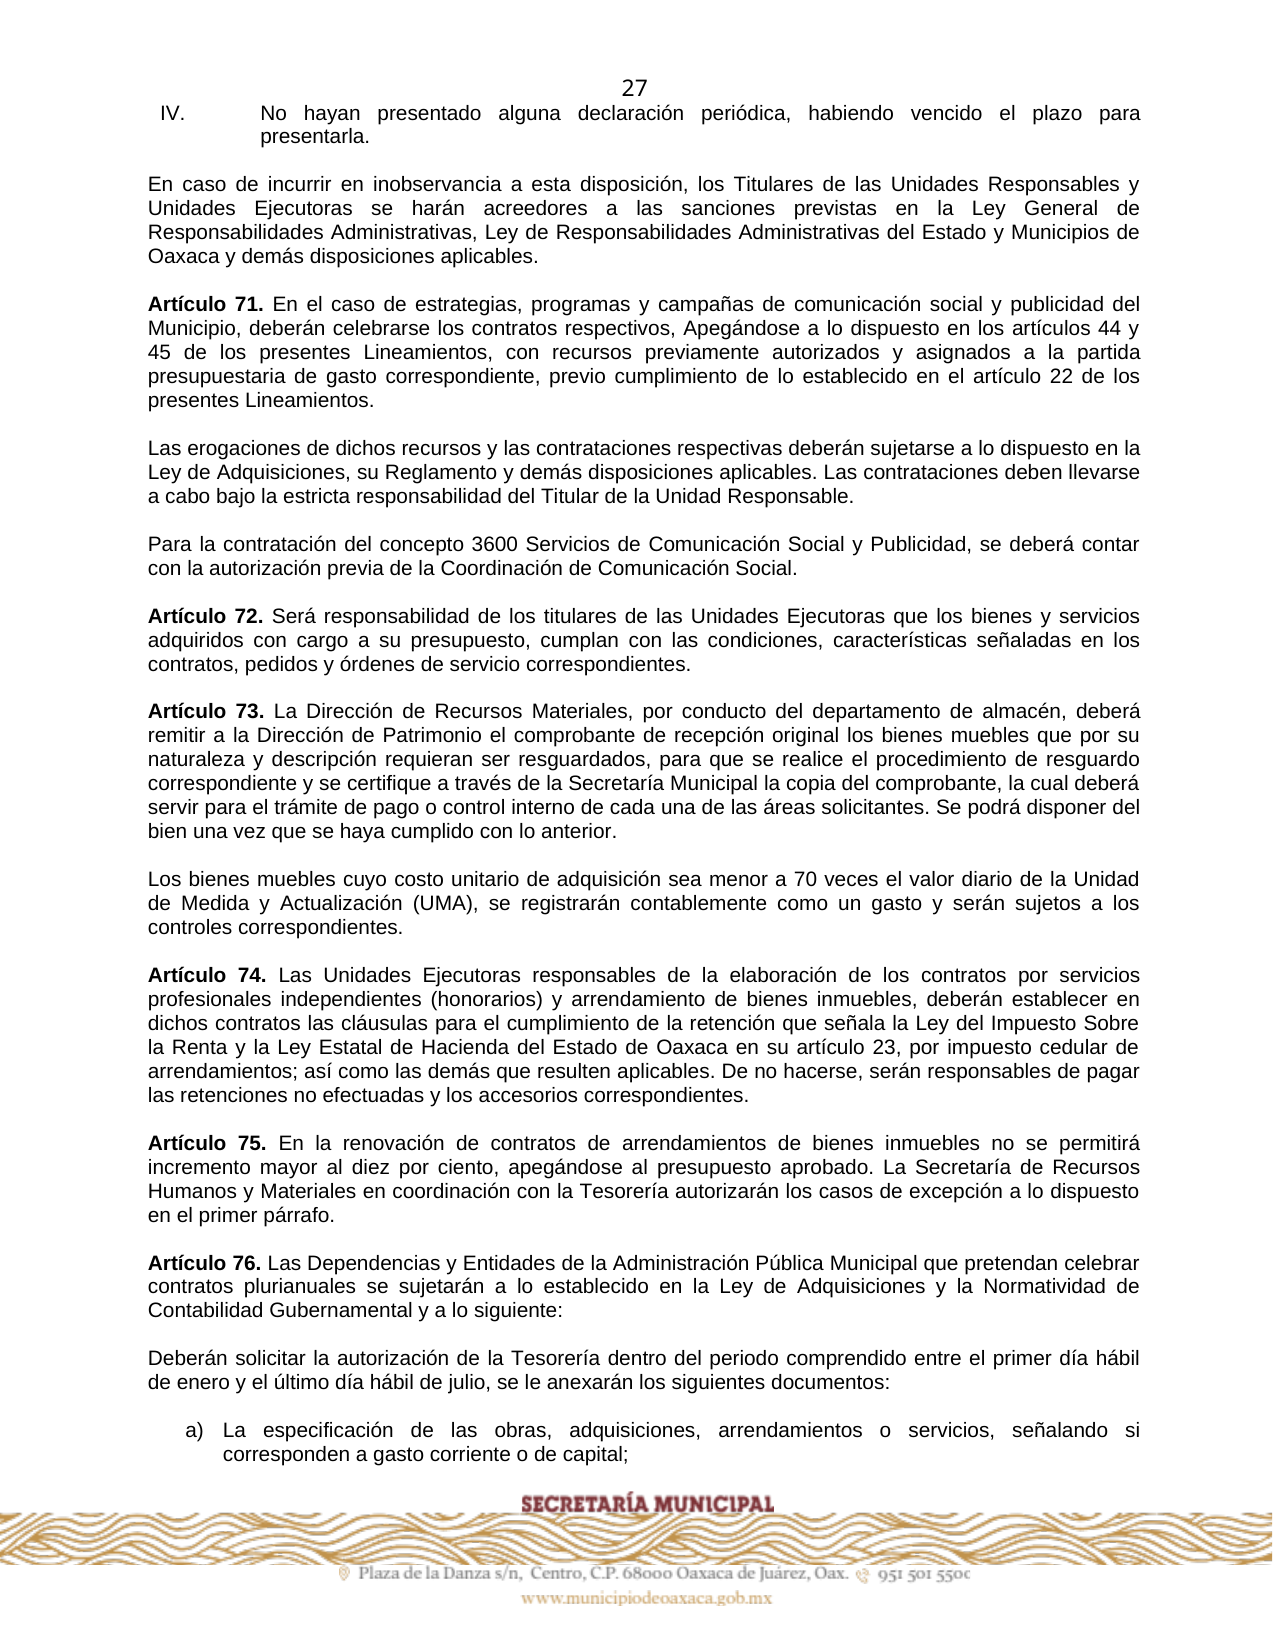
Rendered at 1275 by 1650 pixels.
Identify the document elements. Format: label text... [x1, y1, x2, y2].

text Artículo 71. En el caso de estrategias, programas y campañas de comunicación social y publicidad del Municipio, deberán celebrarse los contratos respectivos, Apegándose a lo dispuesto en los artículos 44 y 45 de los presentes Lineamientos, con recursos previamente autorizados y asignados a la partida presupuestaria de gasto correspondiente, previo cumplimiento de lo establecido en el artículo 22 de los presentes Lineamientos. [148, 292, 1142, 412]
text Para la contratación del concepto 3600 Servicios de Comunicación Social y Publicidad, se deberá contar con la autorización previa de la Coordinación de Comunicación Social. [148, 532, 1142, 579]
text Deberán solicitar la autorización de la Tesorería dentro del periodo comprendido entre el primer día hábil de enero y el último día hábil de julio, se le anexarán los siguientes documentos: [148, 1346, 1142, 1394]
text Artículo 72. Será responsabilidad de los titulares de las Unidades Ejecutoras que los bienes y servicios adquiridos con cargo a su presupuesto, cumplan con las condiciones, características señaladas en los contratos, pedidos y órdenes de servicio correspondientes. [148, 603, 1142, 675]
list La especificación de las obras, adquisiciones, arrendamientos o servicios, señalando si corresponden a gasto corriente o de capital; [185, 1418, 1142, 1466]
text En caso de incurrir en inobservancia a esta disposición, los Titulares de las Unidades Responsables y Unidades Ejecutoras se harán acreedores a las sanciones previstas en la Ley General de Responsabilidades Administrativas, Ley de Responsabilidades Administrativas del Estado y Municipios de Oaxaca y demás disposiciones aplicables. [148, 172, 1142, 268]
text Artículo 74. Las Unidades Ejecutoras responsables de la elaboración de los contratos por servicios profesionales independientes (honorarios) y arrendamiento de bienes inmuebles, deberán establecer en dichos contratos las cláusulas para el cumplimiento de la retención que señala la Ley del Impuesto Sobre la Renta y la Ley Estatal de Hacienda del Estado de Oaxaca en su artículo 23, por impuesto cedular de arrendamientos; así como las demás que resulten aplicables. De no hacerse, serán responsables de pagar las retenciones no efectuadas y los accesorios correspondientes. [148, 963, 1142, 1107]
text Artículo 73. La Dirección de Recursos Materiales, por conducto del departamento de almacén, deberá remitir a la Dirección de Patrimonio el comprobante de recepción original los bienes muebles que por su naturaleza y descripción requieran ser resguardados, para que se realice el procedimiento de resguardo correspondiente y se certifique a través de la Secretaría Municipal la copia del comprobante, la cual deberá servir para el trámite de pago o control interno de cada una de las áreas solicitantes. Se podrá disponer del bien una vez que se haya cumplido con lo anterior. [148, 699, 1142, 843]
text Las erogaciones de dichos recursos y las contrataciones respectivas deberán sujetarse a lo dispuesto en la Ley de Adquisiciones, su Reglamento y demás disposiciones aplicables. Las contrataciones deben llevarse a cabo bajo la estricta responsabilidad del Titular de la Unidad Responsable. [148, 436, 1142, 508]
text Artículo 76. Las Dependencias y Entidades de la Administración Pública Municipal que pretendan celebrar contratos plurianuales se sujetarán a lo establecido en la Ley de Adquisiciones y la Normatividad de Contabilidad Gubernamental y a lo siguiente: [148, 1250, 1142, 1322]
text Artículo 75. En la renovación de contratos de arrendamientos de bienes inmuebles no se permitirá incremento mayor al diez por ciento, apegándose al presupuesto aprobado. La Secretaría de Recursos Humanos y Materiales en coordinación con la Tesorería autorizarán los casos de excepción a lo dispuesto en el primer párrafo. [148, 1131, 1142, 1226]
text Los bienes muebles cuyo costo unitario de adquisición sea menor a 70 veces el valor diario de la Unidad de Medida y Actualización (UMA), se registrarán contablemente como un gasto y serán sujetos a los controles correspondientes. [148, 867, 1142, 939]
list No hayan presentado alguna declaración periódica, habiendo vencido el plazo para presentarla. [185, 100, 1142, 148]
